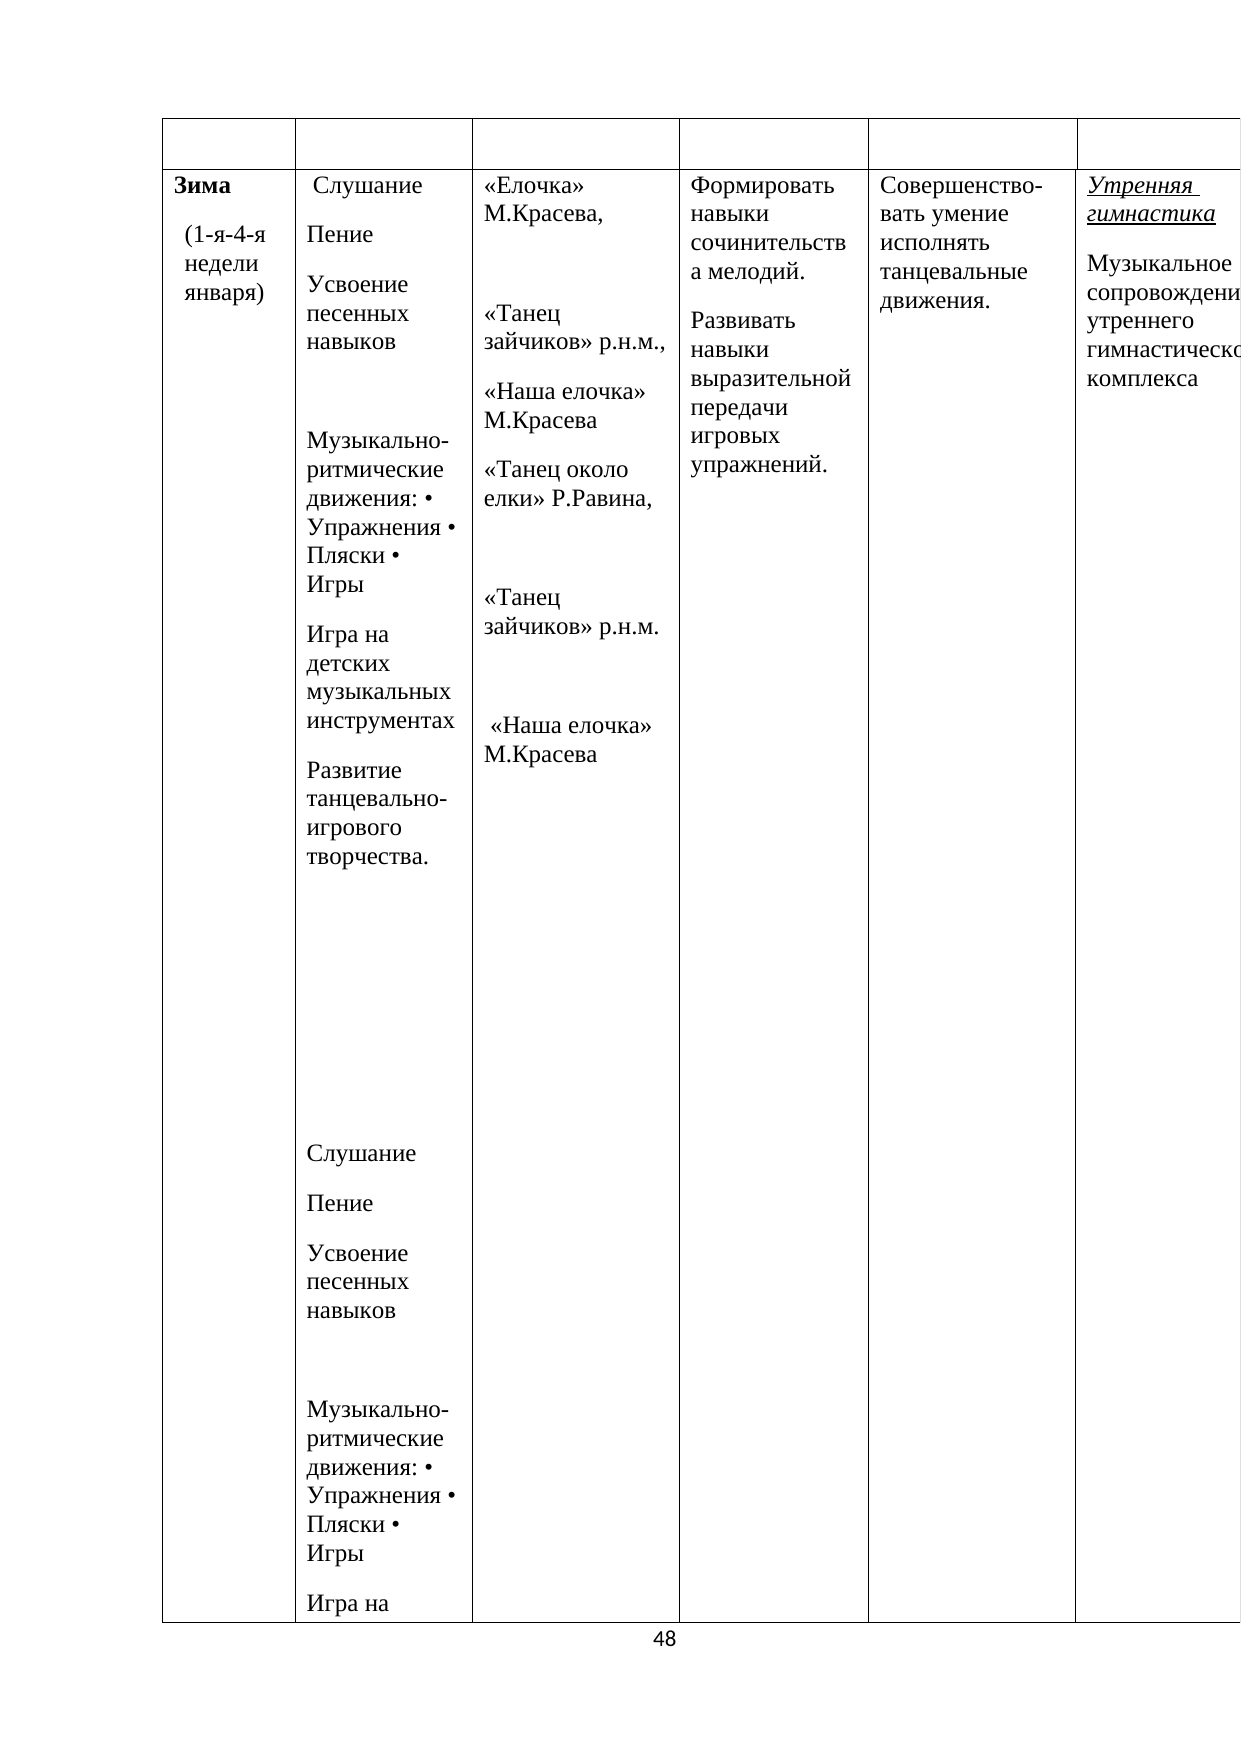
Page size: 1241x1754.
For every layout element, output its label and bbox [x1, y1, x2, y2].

table_cell [163, 170, 295, 1622]
table_cell [680, 119, 868, 169]
table_cell [869, 119, 1077, 169]
table_cell [296, 170, 472, 1622]
table_cell [473, 119, 679, 169]
table_cell [680, 170, 868, 1622]
table_cell [296, 119, 472, 169]
table_cell [473, 170, 679, 1622]
table_cell [869, 170, 1075, 1622]
table_cell [1076, 170, 1240, 1622]
